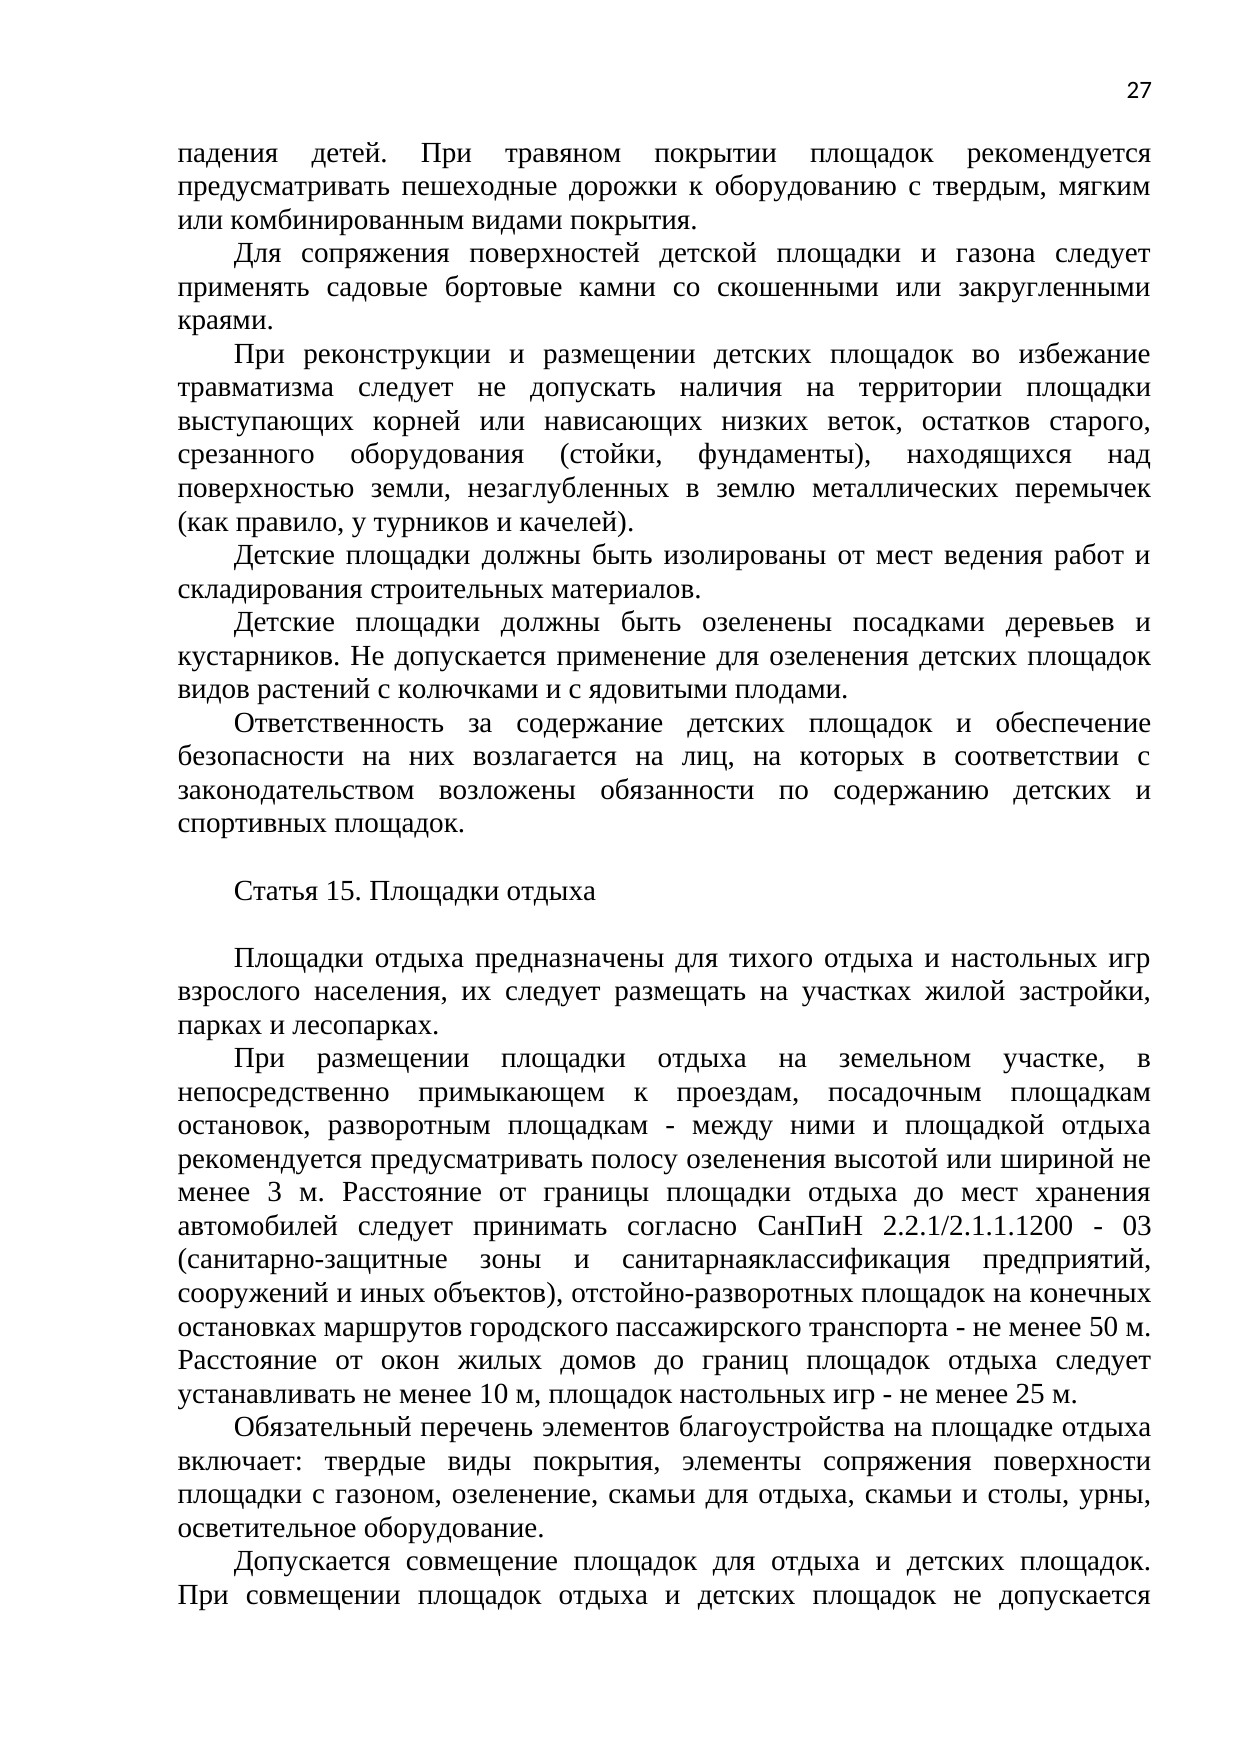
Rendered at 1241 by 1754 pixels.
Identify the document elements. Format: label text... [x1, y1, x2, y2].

text Площадки отдыха предназначены для тихого отдыха и настольных игр взрослого населения, их следует размещать на участках жилой застройки, парках и лесопарках. [177, 940, 1152, 1040]
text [177, 1543, 1152, 1611]
text Детские площадки должны быть озеленены посадками деревьев и кустарников. Не допускается применение для озеленения детских площадок видов растений с колючками и с ядовитыми плодами. [177, 604, 1152, 705]
text При реконструкции и размещении детских площадок во избежание травматизма следует не допускать наличия на территории площадки выступающих корней или нависающих низких веток, остатков старого, срезанного оборудования (стойки, фундаменты), находящихся над поверхностью земли, незаглубленных в землю металлических перемычек (как правило, у турников и качелей). [177, 336, 1152, 537]
text При размещении площадки отдыха на земельном участке, в непосредственно примыкающем к проездам, посадочным площадкам остановок, разворотным площадкам - между ними и площадкой отдыха рекомендуется предусматривать полосу озеленения высотой или шириной не менее 3 м. Расстояние от границы площадки отдыха до мест хранения автомобилей следует принимать согласно СанПиН 2.2.1/2.1.1.1200 - 03 (санитарно-защитные зоны и санитарнаяклассификация предприятий, сооружений и иных объектов), отстойно-разворотных площадок на конечных остановках маршрутов городского пассажирского транспорта - не менее 50 м. Расстояние от окон жилых домов до границ площадок отдыха следует устанавливать не менее 10 м, площадок настольных игр - не менее 25 м. [177, 1040, 1152, 1409]
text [177, 135, 1152, 235]
text Статья 15. Площадки отдыха [177, 873, 1152, 906]
text Детские площадки должны быть изолированы от мест ведения работ и складирования строительных материалов. [177, 537, 1152, 604]
text Ответственность за содержание детских площадок и обеспечение безопасности на них возлагается на лиц, на которых в соответствии с законодательством возложены обязанности по содержанию детских и спортивных площадок. [177, 705, 1152, 839]
text Обязательный перечень элементов благоустройства на площадке отдыха включает: твердые виды покрытия, элементы сопряжения поверхности площадки с газоном, озеленение, скамьи для отдыха, скамьи и столы, урны, осветительное оборудование. [177, 1409, 1152, 1543]
text Для сопряжения поверхностей детской площадки и газона следует применять садовые бортовые камни со скошенными или закругленными краями. [177, 235, 1152, 336]
